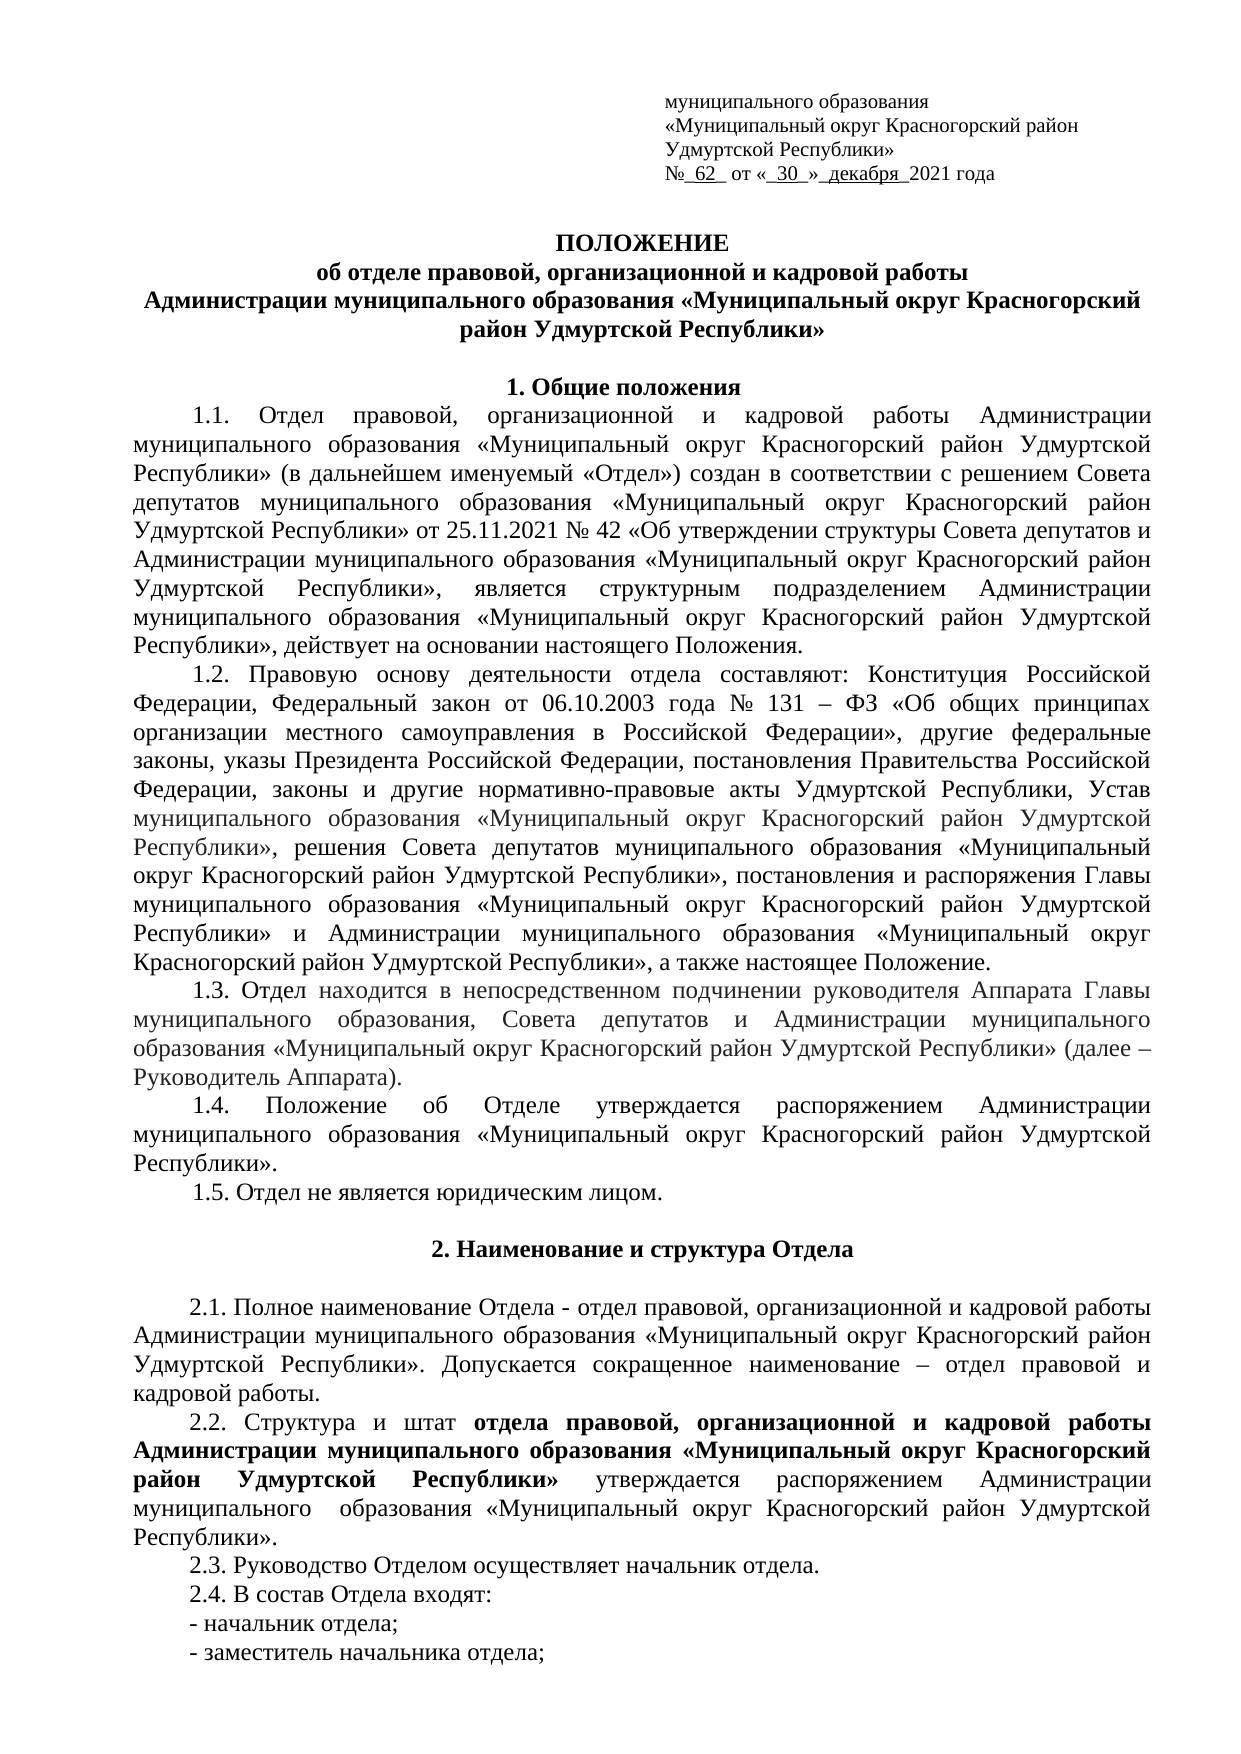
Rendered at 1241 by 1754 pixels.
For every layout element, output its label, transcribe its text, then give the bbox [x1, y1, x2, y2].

text №_62_ от «_30_»_декабря_2021 года [664, 161, 1152, 185]
text муниципального образования [664, 89, 1152, 113]
text 1.2. Правовую основу деятельности отдела составляют: Конституция Российской Федерации, Федеральный закон от 06.10.2003 года № 131 – ФЗ «Об общих принципах организации местного самоуправления в Российской Федерации», другие федеральные законы, указы Президента Российской Федерации, постановления Правительства Российской Федерации, законы и другие нормативно-правовые акты Удмуртской Республики, Устав муниципального образования «Муниципальный округ Красногорский район Удмуртской Республики», решения Совета депутатов муниципального образования «Муниципальный округ Красногорский район Удмуртской Республики», постановления и распоряжения Главы муниципального образования «Муниципальный округ Красногорский район Удмуртской Республики» и Администрации муниципального образования «Муниципальный округ Красногорский район Удмуртской Республики», а также настоящее Положение. [133, 659, 1152, 976]
text ПОЛОЖЕНИЕ [133, 228, 1152, 257]
text Удмуртской Республики» [664, 137, 1152, 161]
text Администрации муниципального образования «Муниципальный округ Красногорский район Удмуртской Республики» [133, 286, 1152, 343]
text - заместитель начальника отдела; [133, 1637, 1152, 1666]
text 2.2. Структура и штат отдела правовой, организационной и кадровой работы Администрации муниципального образования «Муниципальный округ Красногорский район Удмуртской Республики» утверждается распоряжением Администрации муниципального образования «Муниципальный округ Красногорский район Удмуртской Республики». [133, 1407, 1152, 1551]
text 1. Общие положения [95, 372, 1152, 401]
text 2.1. Полное наименование Отдела - отдел правовой, организационной и кадровой работы Администрации муниципального образования «Муниципальный округ Красногорский район Удмуртской Республики». Допускается сокращенное наименование – отдел правовой и кадровой работы. [133, 1292, 1152, 1407]
text «Муниципальный округ Красногорский район [664, 113, 1152, 137]
text 2. Наименование и структура Отдела [133, 1234, 1152, 1263]
text об отделе правовой, организационной и кадровой работы [133, 257, 1152, 286]
text 1.3. Отдел находится в непосредственном подчинении руководителя Аппарата Главы муниципального образования, Совета депутатов и Администрации муниципального образования «Муниципальный округ Красногорский район Удмуртской Республики» (далее – Руководитель Аппарата). [133, 976, 1152, 1091]
text 1.4. Положение об Отделе утверждается распоряжением Администрации муниципального образования «Муниципальный округ Красногорский район Удмуртской Республики». [133, 1091, 1152, 1177]
text 1.5. Отдел не является юридическим лицом. [133, 1177, 1152, 1206]
text 2.4. В состав Отдела входят: [133, 1579, 1152, 1608]
text - начальник отдела; [133, 1608, 1152, 1637]
text 2.3. Руководство Отделом осуществляет начальник отдела. [133, 1551, 1152, 1579]
text 1.1. Отдел правовой, организационной и кадровой работы Администрации муниципального образования «Муниципальный округ Красногорский район Удмуртской Республики» (в дальнейшем именуемый «Отдел») создан в соответствии с решением Совета депутатов муниципального образования «Муниципальный округ Красногорский район Удмуртской Республики» от 25.11.2021 № 42 «Об утверждении структуры Совета депутатов и Администрации муниципального образования «Муниципальный округ Красногорский район Удмуртской Республики», является структурным подразделением Администрации муниципального образования «Муниципальный округ Красногорский район Удмуртской Республики», действует на основании настоящего Положения. [133, 401, 1152, 659]
